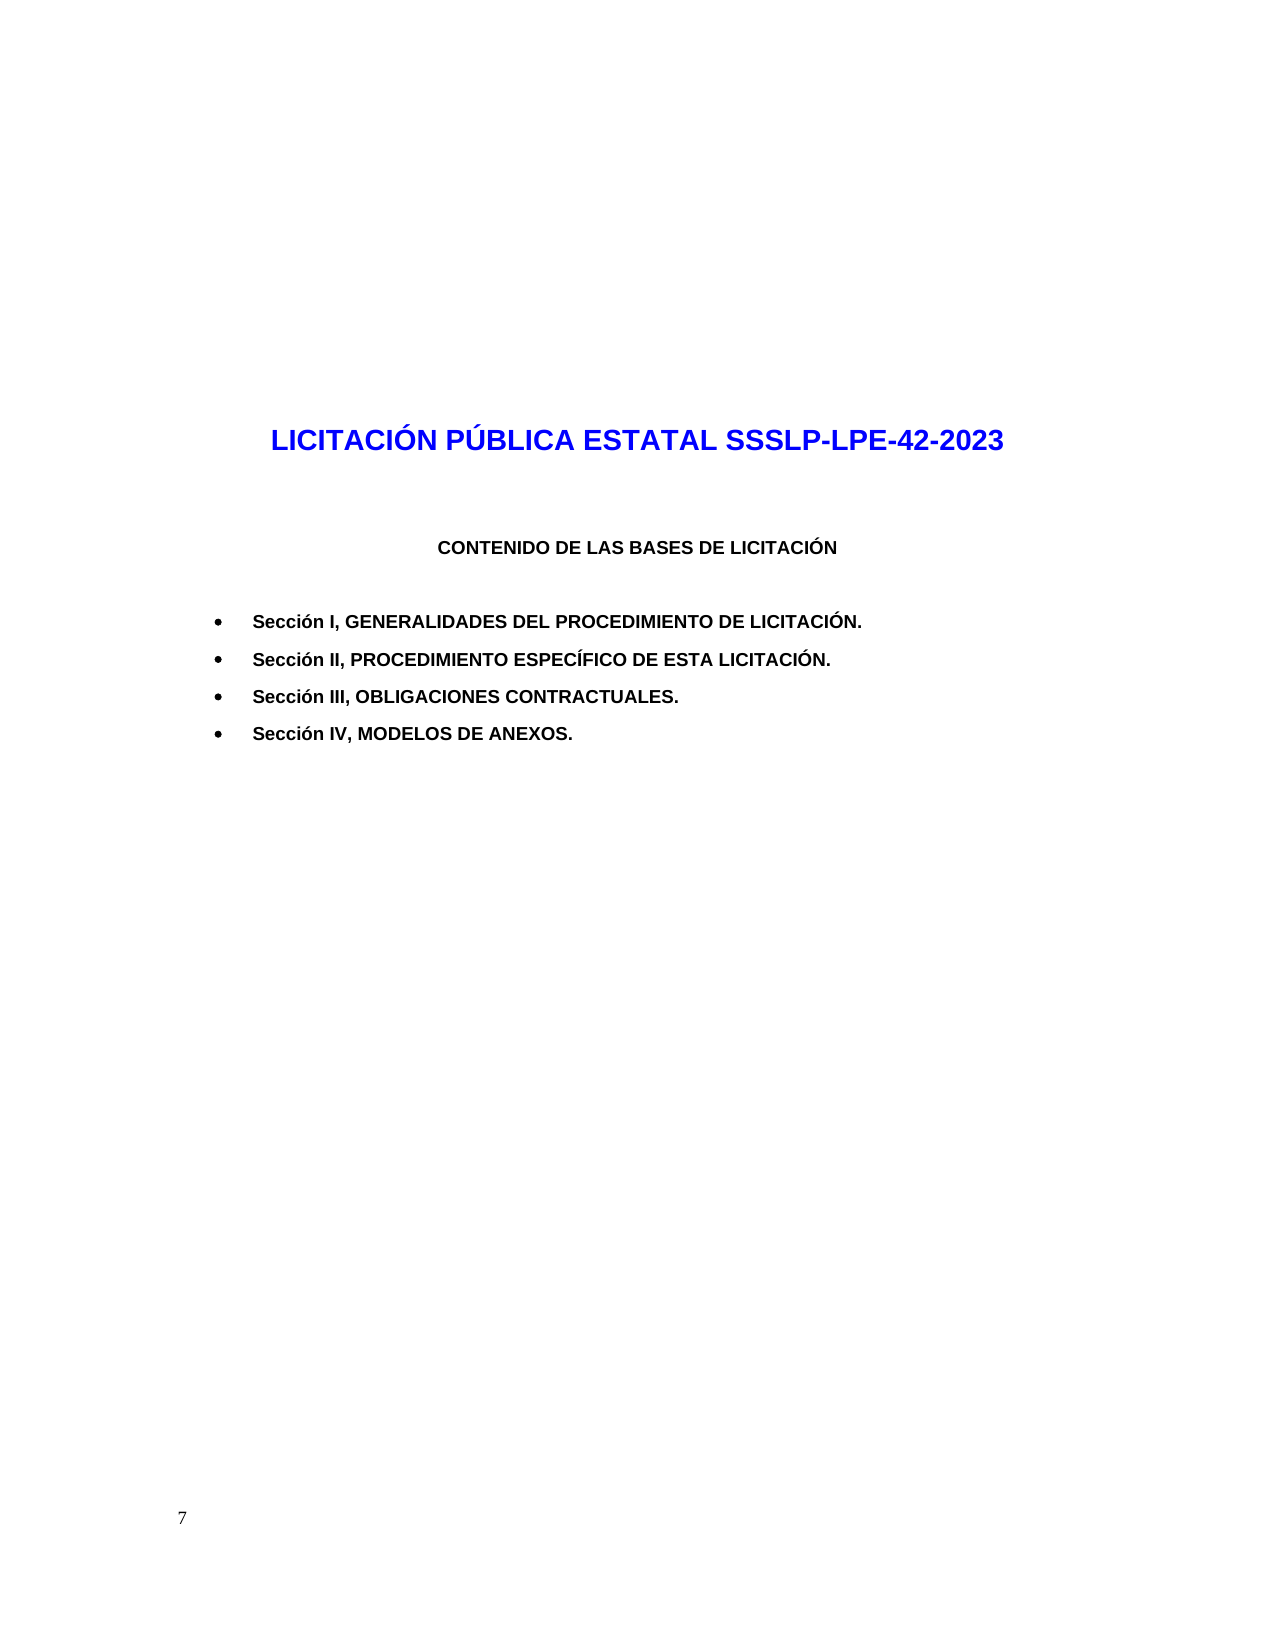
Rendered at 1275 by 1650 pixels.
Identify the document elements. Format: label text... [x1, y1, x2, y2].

text LICITACIÓN PÚBLICA ESTATAL SSSLP-LPE-42-2023 [177, 423, 1098, 457]
list Sección IV, MODELOS DE ANEXOS. [215, 723, 1098, 745]
list Sección II, PROCEDIMIENTO ESPECÍFICO DE ESTA LICITACIÓN. [215, 648, 1098, 670]
text CONTENIDO DE LAS BASES DE LICITACIÓN [177, 536, 1098, 558]
list Sección I, GENERALIDADES DEL PROCEDIMIENTO DE LICITACIÓN. [215, 611, 1098, 633]
list Sección III, OBLIGACIONES CONTRACTUALES. [215, 686, 1098, 707]
